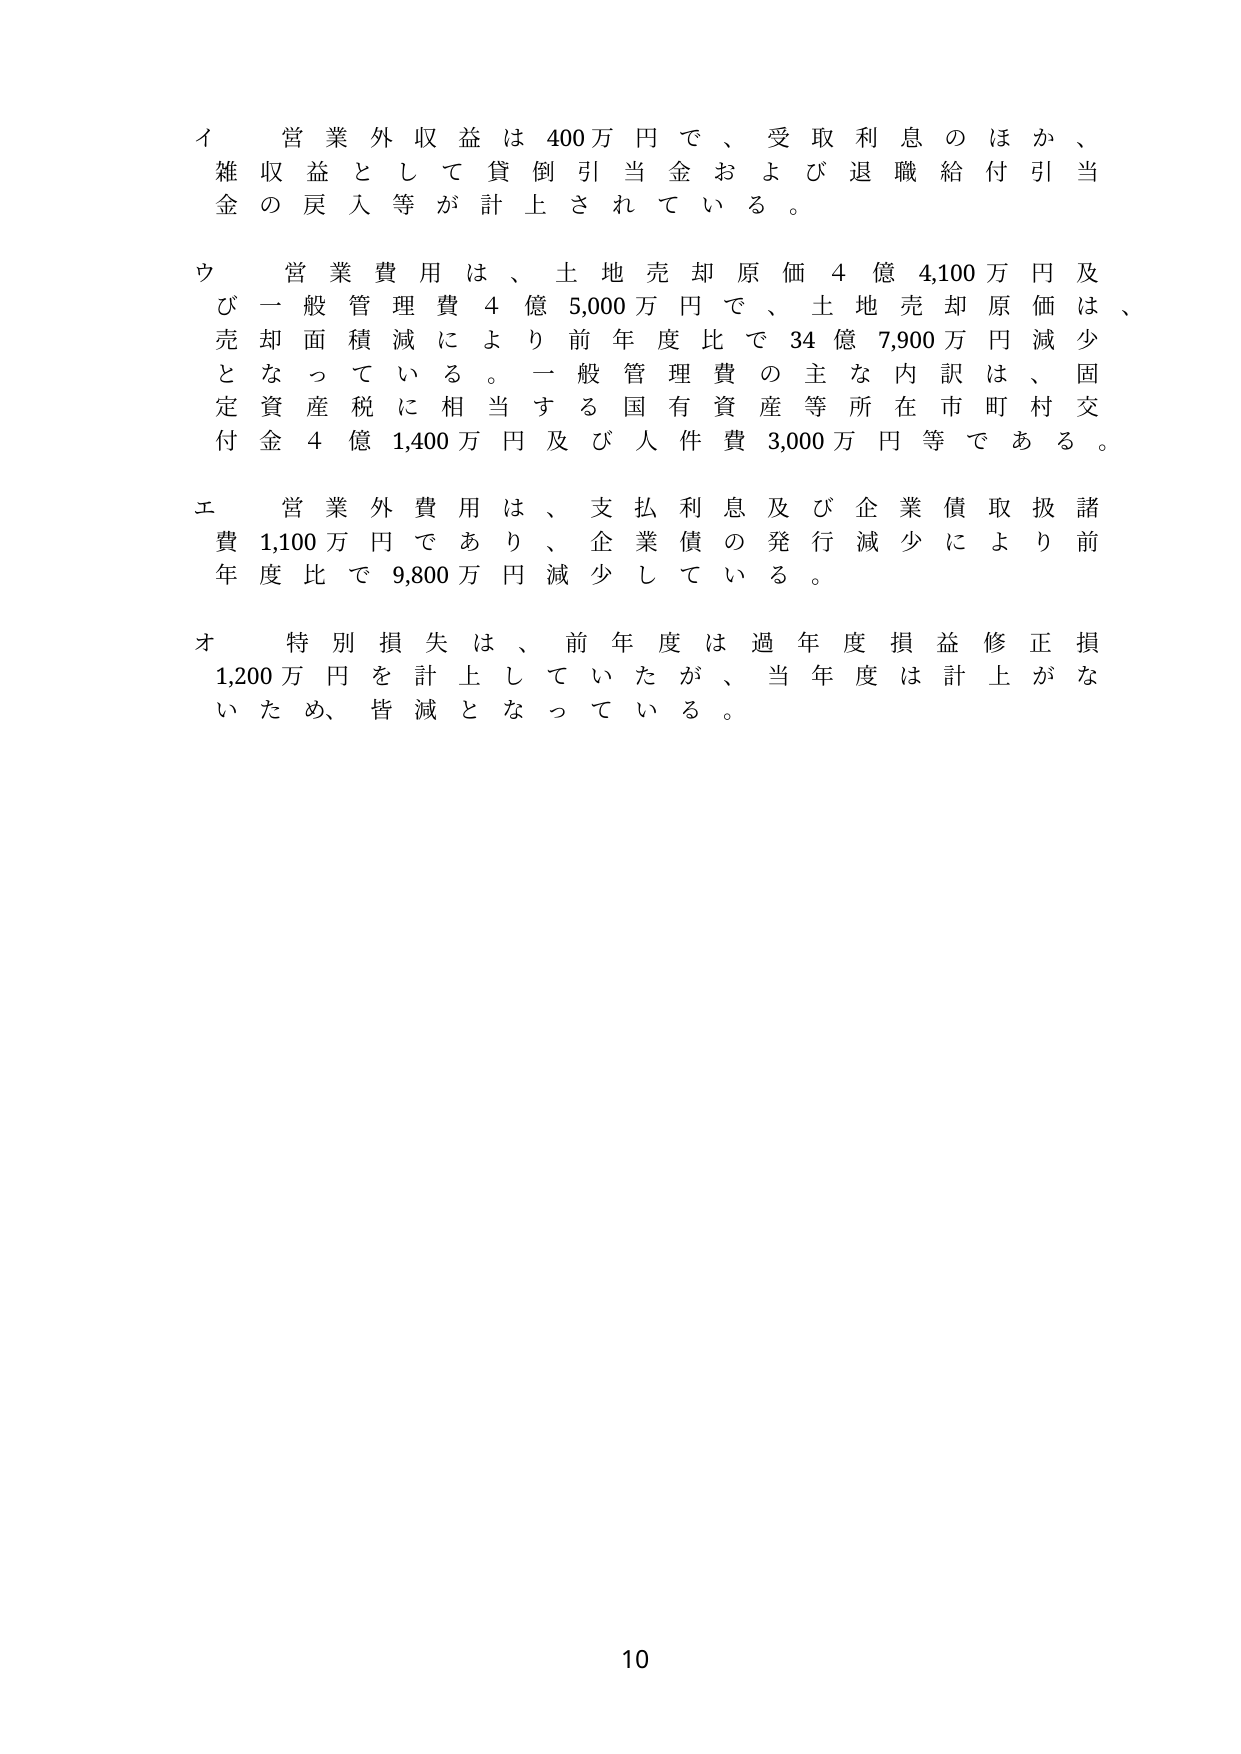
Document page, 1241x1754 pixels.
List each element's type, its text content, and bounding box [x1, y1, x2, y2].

subtitle エ 営業外費用は、支払利息及び企業債取扱諸費1,100万円であり、企業債の発行減少により前年度比で9,800万円減少している。 [193, 490, 1121, 591]
subtitle ウ 営業費用は、土地売却原価４億4,100万円及び一般管理費４億5,000万円で、土地売却原価は、売却面積減により前年度比で34億7,900万円減少となっている。一般管理費の主な内訳は、固定資産税に相当する国有資産等所在市町村交付金４億1,400万円及び人件費3,000万円等である。 [193, 254, 1121, 456]
subtitle オ 特別損失は、前年度は過年度損益修正損1,200万円を計上していたが、当年度は計上がないため、皆減となっている。 [193, 624, 1121, 726]
subtitle イ 営業外収益は400万円で、受取利息のほか、雑収益として貸倒引当金および退職給付引当金の戻入等が計上されている。 [193, 120, 1121, 221]
